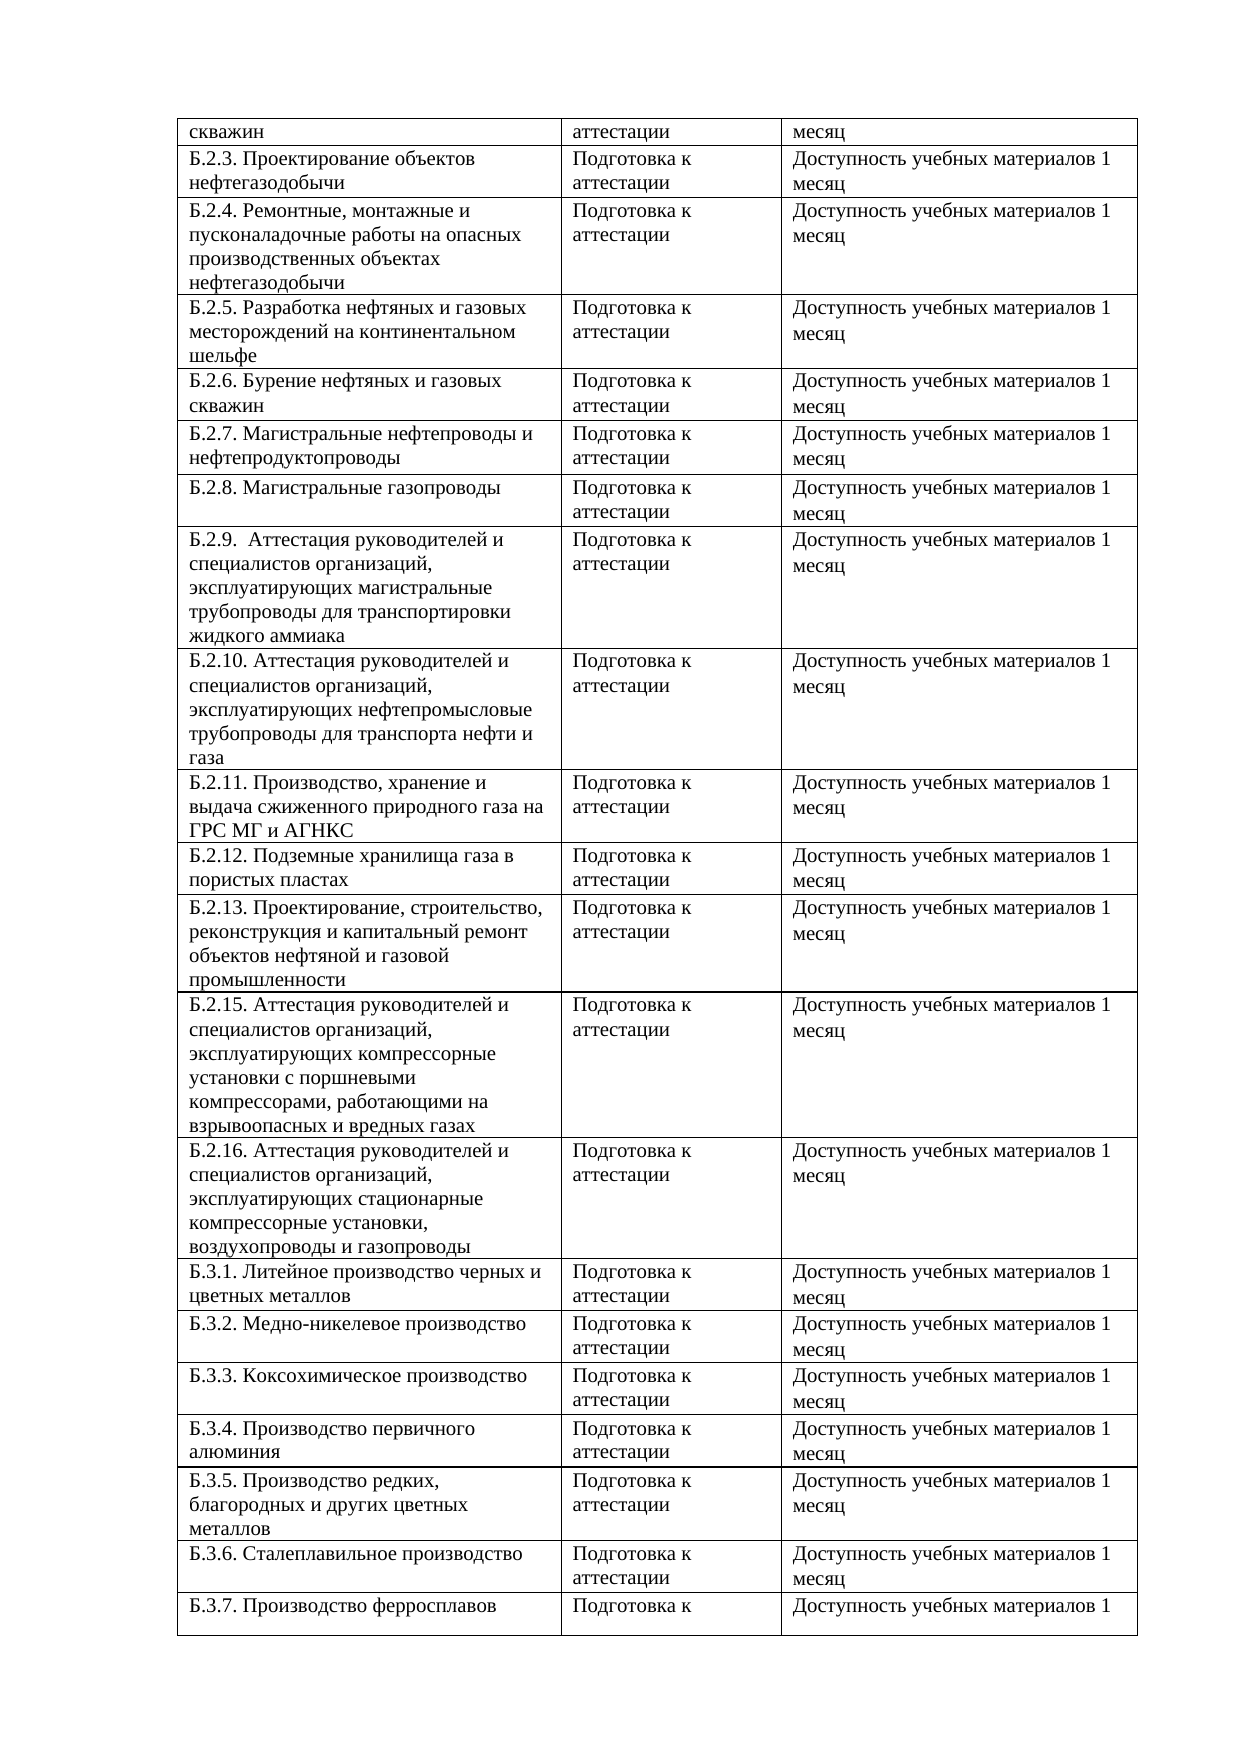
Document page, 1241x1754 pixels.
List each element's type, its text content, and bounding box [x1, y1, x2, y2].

table_cell Подготовка к аттестации [562, 369, 781, 419]
table_cell Доступность учебных материалов 1 месяц [782, 198, 1137, 294]
table_cell Подготовка к аттестации [562, 146, 781, 197]
table_cell Подготовка к аттестации [562, 475, 781, 526]
table_cell Подготовка к аттестации [562, 843, 781, 894]
table_cell Подготовка к аттестации [562, 1138, 781, 1258]
table_cell Б.2.4. Ремонтные, монтажные и пусконаладочные работы на опасных производственных объектах нефтегазодобычи [178, 198, 561, 294]
table_cell Подготовка к аттестации [562, 770, 781, 842]
table_cell Подготовка к аттестации [562, 1541, 781, 1592]
table_cell Б.2.13. Проектирование, строительство, реконструкция и капитальный ремонт объектов нефтяной и газовой промышленности [178, 895, 561, 991]
table_cell Б.3.1. Литейное производство черных и цветных металлов [178, 1259, 561, 1310]
table_cell Доступность учебных материалов 1 месяц [782, 843, 1137, 894]
table_cell Б.2.3. Проектирование объектов нефтегазодобычи [178, 146, 561, 197]
table_cell Б.2.9. Аттестация руководителей и специалистов организаций, эксплуатирующих магистральные трубопроводы для транспортировки жидкого аммиака [178, 527, 561, 647]
table_cell Б.3.3. Коксохимическое производство [178, 1363, 561, 1414]
table_cell Подготовка к аттестации [562, 527, 781, 647]
table_cell Б.2.10. Аттестация руководителей и специалистов организаций, эксплуатирующих нефтепромысловые трубопроводы для транспорта нефти и газа [178, 649, 561, 769]
table_cell Б.3.5. Производство редких, благородных и других цветных металлов [178, 1468, 561, 1540]
table_cell Доступность учебных материалов 1 месяц [782, 1541, 1137, 1592]
table_cell Б.2.15. Аттестация руководителей и специалистов организаций, эксплуатирующих компрессорные установки с поршневыми компрессорами, работающими на взрывоопасных и вредных газах [178, 993, 561, 1137]
table_cell Доступность учебных материалов 1 месяц [782, 1415, 1137, 1466]
table_cell Б.2.6. Бурение нефтяных и газовых скважин [178, 369, 561, 419]
table_cell Подготовка к аттестации [562, 295, 781, 367]
table_cell Б.2.8. Магистральные газопроводы [178, 475, 561, 526]
table_cell Доступность учебных материалов 1 месяц [782, 369, 1137, 419]
table_cell Доступность учебных материалов 1 месяц [782, 527, 1137, 647]
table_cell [562, 1593, 781, 1635]
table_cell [782, 119, 1137, 145]
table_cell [562, 119, 781, 145]
table_cell Подготовка к аттестации [562, 993, 781, 1137]
table_cell Доступность учебных материалов 1 месяц [782, 475, 1137, 526]
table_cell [178, 1593, 561, 1635]
table_cell Б.2.16. Аттестация руководителей и специалистов организаций, эксплуатирующих стационарные компрессорные установки, воздухопроводы и газопроводы [178, 1138, 561, 1258]
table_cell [178, 119, 561, 145]
table_cell Доступность учебных материалов 1 месяц [782, 295, 1137, 367]
table_cell Доступность учебных материалов 1 месяц [782, 146, 1137, 197]
table_cell Доступность учебных материалов 1 месяц [782, 649, 1137, 769]
table_cell Подготовка к аттестации [562, 1259, 781, 1310]
table_cell Доступность учебных материалов 1 месяц [782, 1311, 1137, 1362]
table_cell Б.2.5. Разработка нефтяных и газовых месторождений на континентальном шельфе [178, 295, 561, 367]
table_cell Б.2.12. Подземные хранилища газа в пористых пластах [178, 843, 561, 894]
table_cell Доступность учебных материалов 1 месяц [782, 770, 1137, 842]
table_cell Подготовка к аттестации [562, 198, 781, 294]
table_cell Доступность учебных материалов 1 месяц [782, 1363, 1137, 1414]
table_cell Доступность учебных материалов 1 месяц [782, 1468, 1137, 1540]
table_cell Б.2.11. Производство, хранение и выдача сжиженного природного газа на ГРС МГ и АГНКС [178, 770, 561, 842]
table_cell Подготовка к аттестации [562, 895, 781, 991]
table_cell Подготовка к аттестации [562, 649, 781, 769]
table_cell Подготовка к аттестации [562, 421, 781, 474]
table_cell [782, 1593, 1137, 1635]
table_cell Доступность учебных материалов 1 месяц [782, 1259, 1137, 1310]
table_cell Б.3.2. Медно-никелевое производство [178, 1311, 561, 1362]
table_cell Подготовка к аттестации [562, 1468, 781, 1540]
table_cell Доступность учебных материалов 1 месяц [782, 993, 1137, 1137]
table_cell Подготовка к аттестации [562, 1415, 781, 1466]
table_cell Доступность учебных материалов 1 месяц [782, 1138, 1137, 1258]
table_cell Доступность учебных материалов 1 месяц [782, 895, 1137, 991]
table_cell Подготовка к аттестации [562, 1363, 781, 1414]
table_cell Доступность учебных материалов 1 месяц [782, 421, 1137, 474]
table_cell Б.2.7. Магистральные нефтепроводы и нефтепродуктопроводы [178, 421, 561, 474]
table_cell Б.3.6. Сталеплавильное производство [178, 1541, 561, 1592]
table_cell Подготовка к аттестации [562, 1311, 781, 1362]
table_cell Б.3.4. Производство первичного алюминия [178, 1415, 561, 1466]
